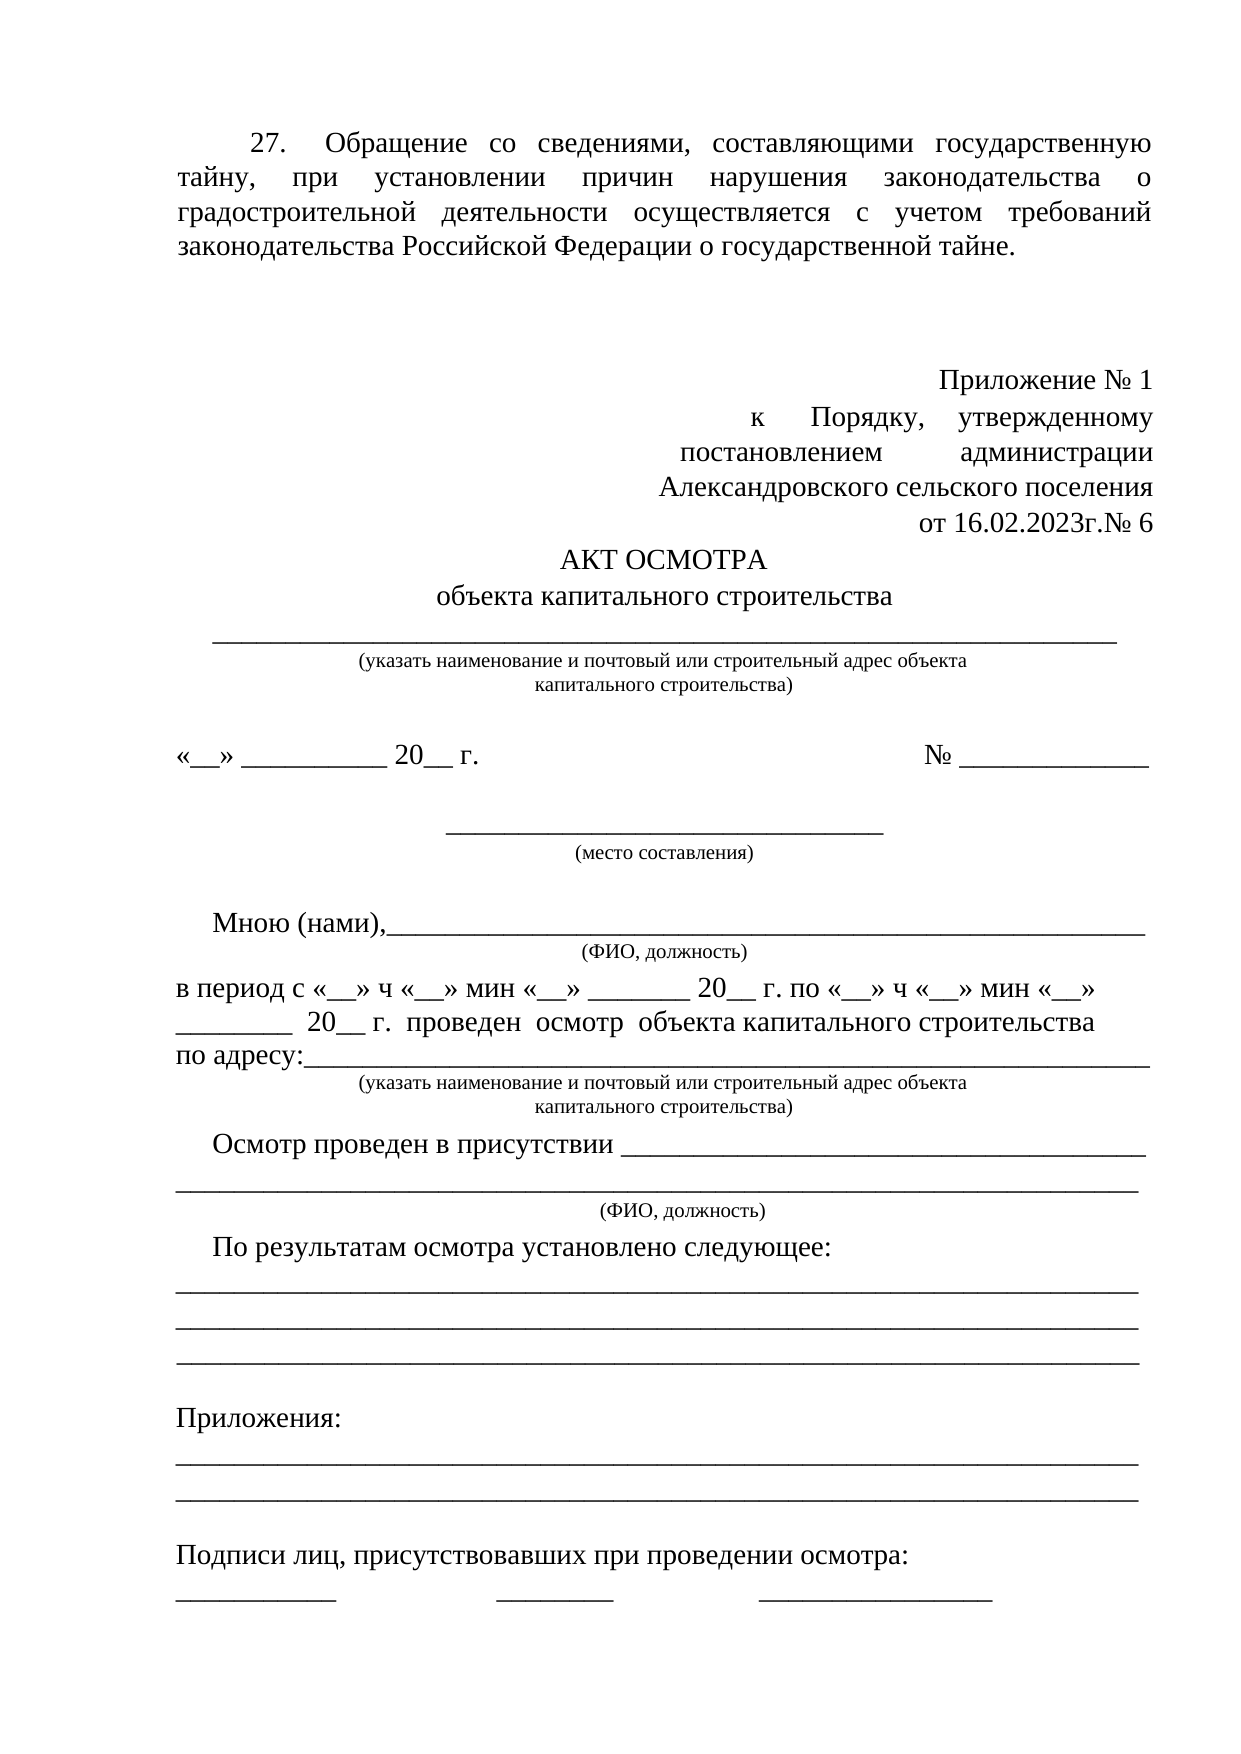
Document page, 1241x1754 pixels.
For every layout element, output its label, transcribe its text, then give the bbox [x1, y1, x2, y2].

text АКТ ОСМОТРА [559, 542, 1153, 575]
text Мною (нами),____________________________________________________ [176, 905, 1152, 938]
text объекта капитального строительства [436, 578, 1152, 612]
text __________________________________________________________________ [176, 1435, 1152, 1468]
text Подписи лиц, присутствовавших при проведении осмотра: [176, 1537, 1152, 1571]
text __________________________________________________________________ [176, 1162, 1152, 1195]
text (ФИО, должность) [251, 939, 1078, 963]
text (указать наименование и почтовый или строительный адрес объекта капитального строительства) [358, 648, 1089, 696]
text Приложения: [176, 1401, 1152, 1434]
text (ФИО, должность) [251, 1197, 1078, 1222]
text от 16.02.2023г.№ 6 [559, 506, 1153, 539]
text __________________________________________________________________ __________________________________________________________________ [176, 1299, 1152, 1367]
text __________________________________________________________________ [176, 1263, 1152, 1297]
text (указать наименование и почтовый или строительный адрес объекта капитального строительства) [358, 1071, 1089, 1118]
text ______________________________________________________________ [212, 613, 1152, 646]
text __________________________________________________________________ [176, 1471, 1152, 1504]
text в период с «__» ч «__» мин «__» _______ 20__ г. по «__» ч «__» мин «__» ________ 20__ г. проведен осмотр объекта капитального строительства по адресу:__________________________________________________________ [176, 971, 1153, 1071]
text Осмотр проведен в присутствии ____________________________________ [176, 1126, 1152, 1159]
text ___________ ________ ________________ [176, 1572, 1152, 1605]
text ______________________________ [177, 804, 1152, 837]
text к Порядку, утвержденному постановлением администрации Александровского сельского поселения [559, 399, 1153, 503]
list Обращение со сведениями, составляющими государственную тайну, при установлении причин нарушения законодательства о градостроительной деятельности осуществляется с учетом требований законодательства Российской Федерации о государственной тайне. [177, 125, 1152, 262]
text Приложение № 1 [177, 362, 1153, 396]
text По результатам осмотра установлено следующее: [176, 1229, 1152, 1263]
text «__» __________ 20__ г. № _____________ [176, 737, 1152, 771]
text (место составления) [251, 840, 1078, 864]
